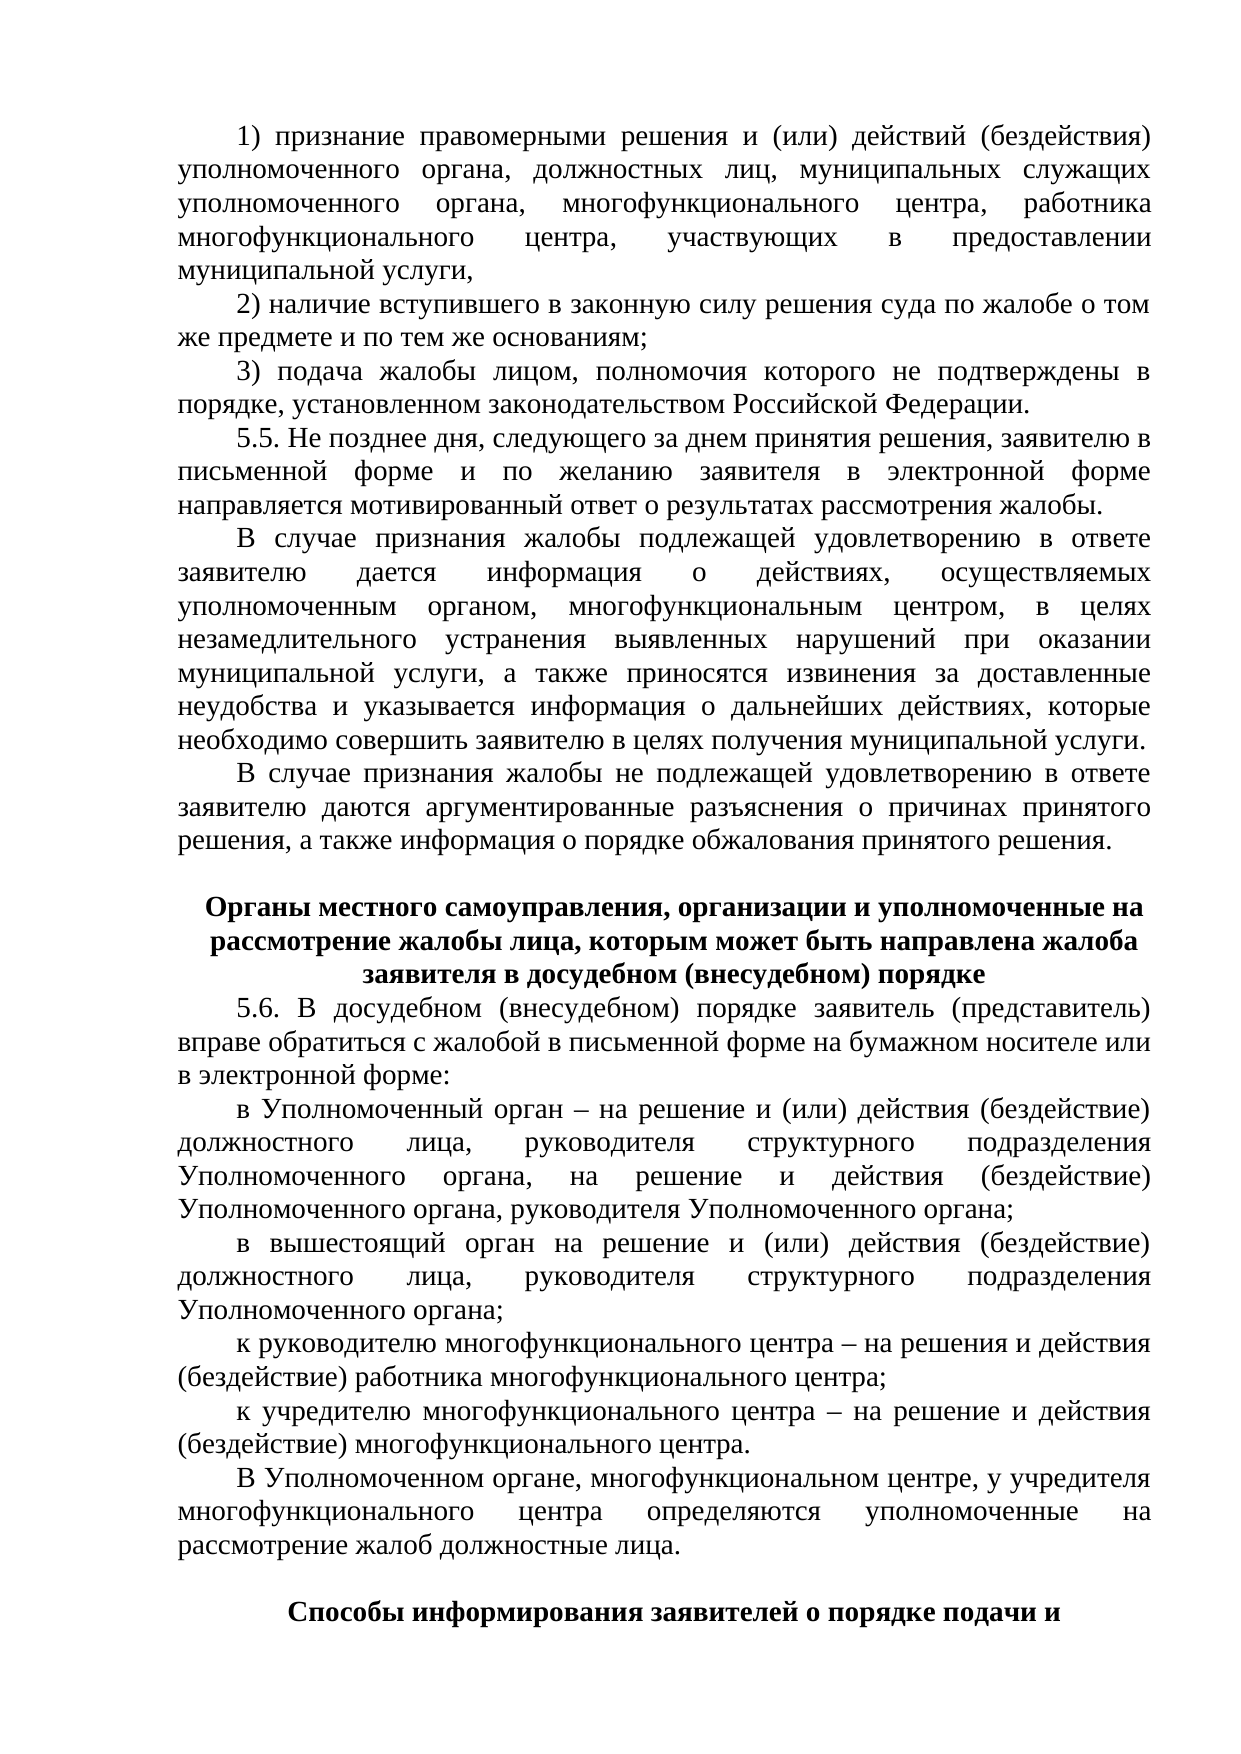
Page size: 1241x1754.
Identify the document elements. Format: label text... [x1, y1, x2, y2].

text 5.5. Не позднее дня, следующего за днем принятия решения, заявителю в письменной форме и по желанию заявителя в электронной форме направляется мотивированный ответ о результатах рассмотрения жалобы. [177, 420, 1152, 521]
text В случае признания жалобы подлежащей удовлетворению в ответе заявителю дается информация о действиях, осуществляемых уполномоченным органом, многофункциональным центром, в целях незамедлительного устранения выявленных нарушений при оказании муниципальной услуги, а также приносятся извинения за доставленные неудобства и указывается информация о дальнейших действиях, которые необходимо совершить заявителю в целях получения муниципальной услуги. [177, 521, 1152, 755]
text 2) наличие вступившего в законную силу решения суда по жалобе о том же предмете и по тем же основаниям; [177, 286, 1152, 353]
text 1) признание правомерными решения и (или) действий (бездействия) уполномоченного органа, должностных лиц, муниципальных служащих уполномоченного органа, многофункционального центра, работника многофункционального центра, участвующих в предоставлении муниципальной услуги, [177, 118, 1152, 286]
text 5.6. В досудебном (внесудебном) порядке заявитель (представитель) вправе обратиться с жалобой в письменной форме на бумажном носителе или в электронной форме: [177, 990, 1152, 1091]
text в Уполномоченный орган – на решение и (или) действия (бездействие) должностного лица, руководителя структурного подразделения Уполномоченного органа, на решение и действия (бездействие) Уполномоченного органа, руководителя Уполномоченного органа; [177, 1091, 1152, 1225]
text к руководителю многофункционального центра – на решения и действия (бездействие) работника многофункционального центра; [177, 1326, 1152, 1393]
text к учредителю многофункционального центра – на решение и действия (бездействие) многофункционального центра. [177, 1393, 1152, 1460]
text 3) подача жалобы лицом, полномочия которого не подтверждены в порядке, установленном законодательством Российской Федерации. [177, 353, 1152, 420]
text В Уполномоченном органе, многофункциональном центре, у учредителя многофункционального центра определяются уполномоченные на рассмотрение жалоб должностные лица. [177, 1460, 1152, 1560]
text в вышестоящий орган на решение и (или) действия (бездействие) должностного лица, руководителя структурного подразделения Уполномоченного органа; [177, 1225, 1152, 1326]
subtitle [197, 1594, 1152, 1627]
subtitle Органы местного самоуправления, организации и уполномоченные на рассмотрение жалобы лица, которым может быть направлена жалоба заявителя в досудебном (внесудебном) порядке [197, 889, 1152, 990]
text В случае признания жалобы не подлежащей удовлетворению в ответе заявителю даются аргументированные разъяснения о причинах принятого решения, а также информация о порядке обжалования принятого решения. [177, 755, 1152, 856]
